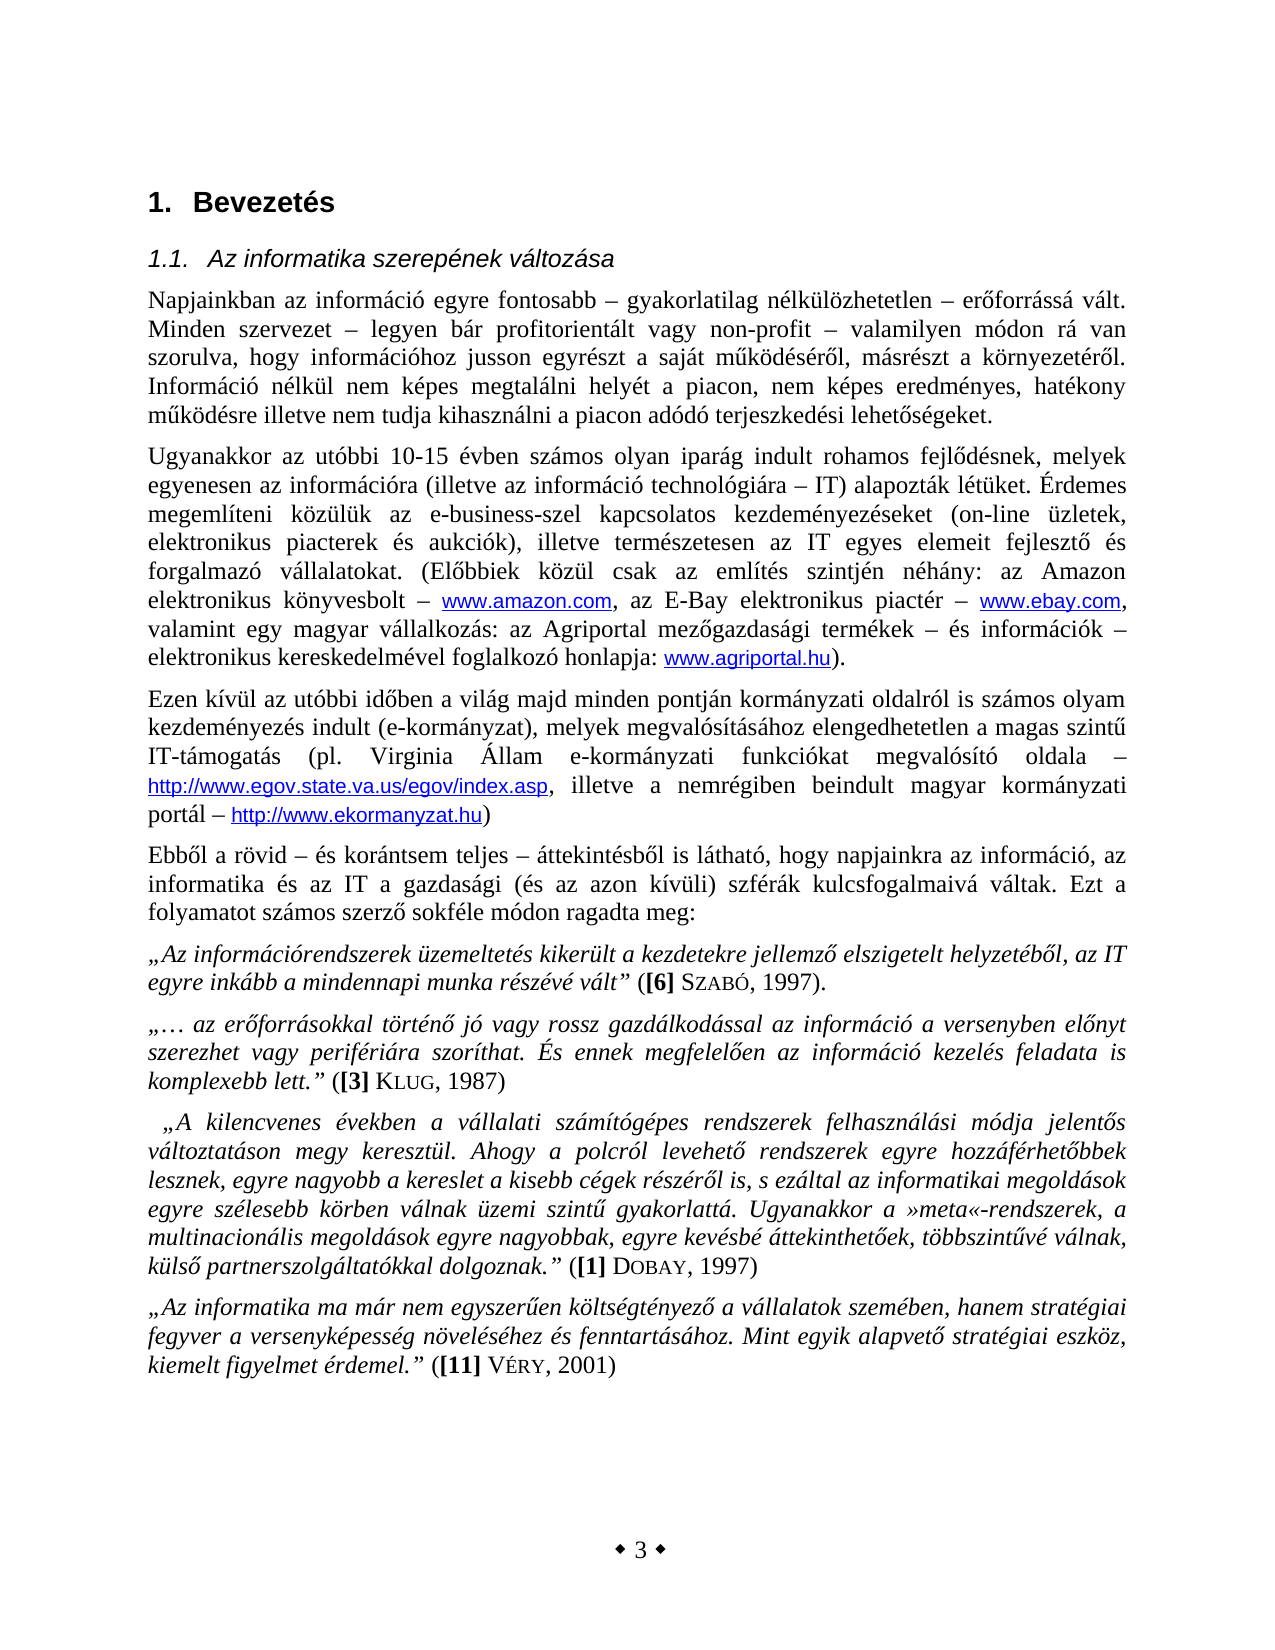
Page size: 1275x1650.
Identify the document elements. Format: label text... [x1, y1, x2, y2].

text „Az informatika ma már nem egyszerűen költségtényező a vállalatok szemében, hanem stratégiai fegyver a versenyképesség növeléséhez és fenntartásához. Mint egyik alapvető stratégiai eszköz, kiemelt figyelmet érdemel.” ([11] Véry, 2001) [148, 1292, 1127, 1379]
text „A kilencvenes években a vállalati számítógépes rendszerek felhasználási módja jelentős változtatáson megy keresztül. Ahogy a polcról levehető rendszerek egyre hozzáférhetőbbek lesznek, egyre nagyobb a kereslet a kisebb cégek részéről is, s ezáltal az informatikai megoldások egyre szélesebb körben válnak üzemi szintű gyakorlattá. Ugyanakkor a »meta«-rendszerek, a multinacionális megoldások egyre nagyobbak, egyre kevésbé áttekinthetőek, többszintűvé válnak, külső partnerszolgáltatókkal dolgoznak.” ([1] Dobay, 1997) [148, 1107, 1127, 1280]
text Ugyanakkor az utóbbi 10-15 évben számos olyan iparág indult rohamos fejlődésnek, melyek egyenesen az információra (illetve az információ technológiára – IT) alapozták létüket. Érdemes megemlíteni közülük az e-business-szel kapcsolatos kezdeményezéseket (on-line üzletek, elektronikus piacterek és aukciók), illetve természetesen az IT egyes elemeit fejlesztő és forgalmazó vállalatokat. (Előbbiek közül csak az említés szintjén néhány: az Amazon elektronikus könyvesbolt – www.amazon.com, az E-Bay elektronikus piactér – www.ebay.com, valamint egy magyar vállalkozás: az Agriportal mezőgazdasági termékek – és információk – elektronikus kereskedelmével foglalkozó honlapja: www.agriportal.hu). [148, 441, 1127, 671]
subtitle Bevezetés [148, 185, 1127, 219]
subtitle Az informatika szerepének változása [148, 244, 1127, 272]
text Ebből a rövid – és korántsem teljes – áttekintésből is látható, hogy napjainkra az információ, az informatika és az IT a gazdasági (és az azon kívüli) szférák kulcsfogalmaivá váltak. Ezt a folyamatot számos szerző sokféle módon ragadta meg: [148, 840, 1127, 926]
text „Az információrendszerek üzemeltetés kikerült a kezdetekre jellemző elszigetelt helyzetéből, az IT egyre inkább a mindennapi munka részévé vált” ([6] Szabó, 1997). [148, 939, 1127, 996]
text Napjainkban az információ egyre fontosabb – gyakorlatilag nélkülözhetetlen – erőforrássá vált. Minden szervezet – legyen bár profitorientált vagy non-profit – valamilyen módon rá van szorulva, hogy információhoz jusson egyrészt a saját működéséről, másrészt a környezetéről. Információ nélkül nem képes megtalálni helyét a piacon, nem képes eredményes, hatékony működésre illetve nem tudja kihasználni a piacon adódó terjeszkedési lehetőségeket. [148, 285, 1127, 429]
text Ezen kívül az utóbbi időben a világ majd minden pontján kormányzati oldalról is számos olyam kezdeményezés indult (e-kormányzat), melyek megvalósításához elengedhetetlen a magas szintű IT-támogatás (pl. Virginia Állam e-kormányzati funkciókat megvalósító oldala – http://www.egov.state.va.us/egov/index.asp, illetve a nemrégiben beindult magyar kormányzati portál – http://www.ekormanyzat.hu) [148, 684, 1127, 827]
text „… az erőforrásokkal történő jó vagy rossz gazdálkodással az információ a versenyben előnyt szerezhet vagy perifériára szoríthat. És ennek megfelelően az információ kezelés feladata is komplexebb lett.” ([3] Klug, 1987) [148, 1009, 1127, 1095]
